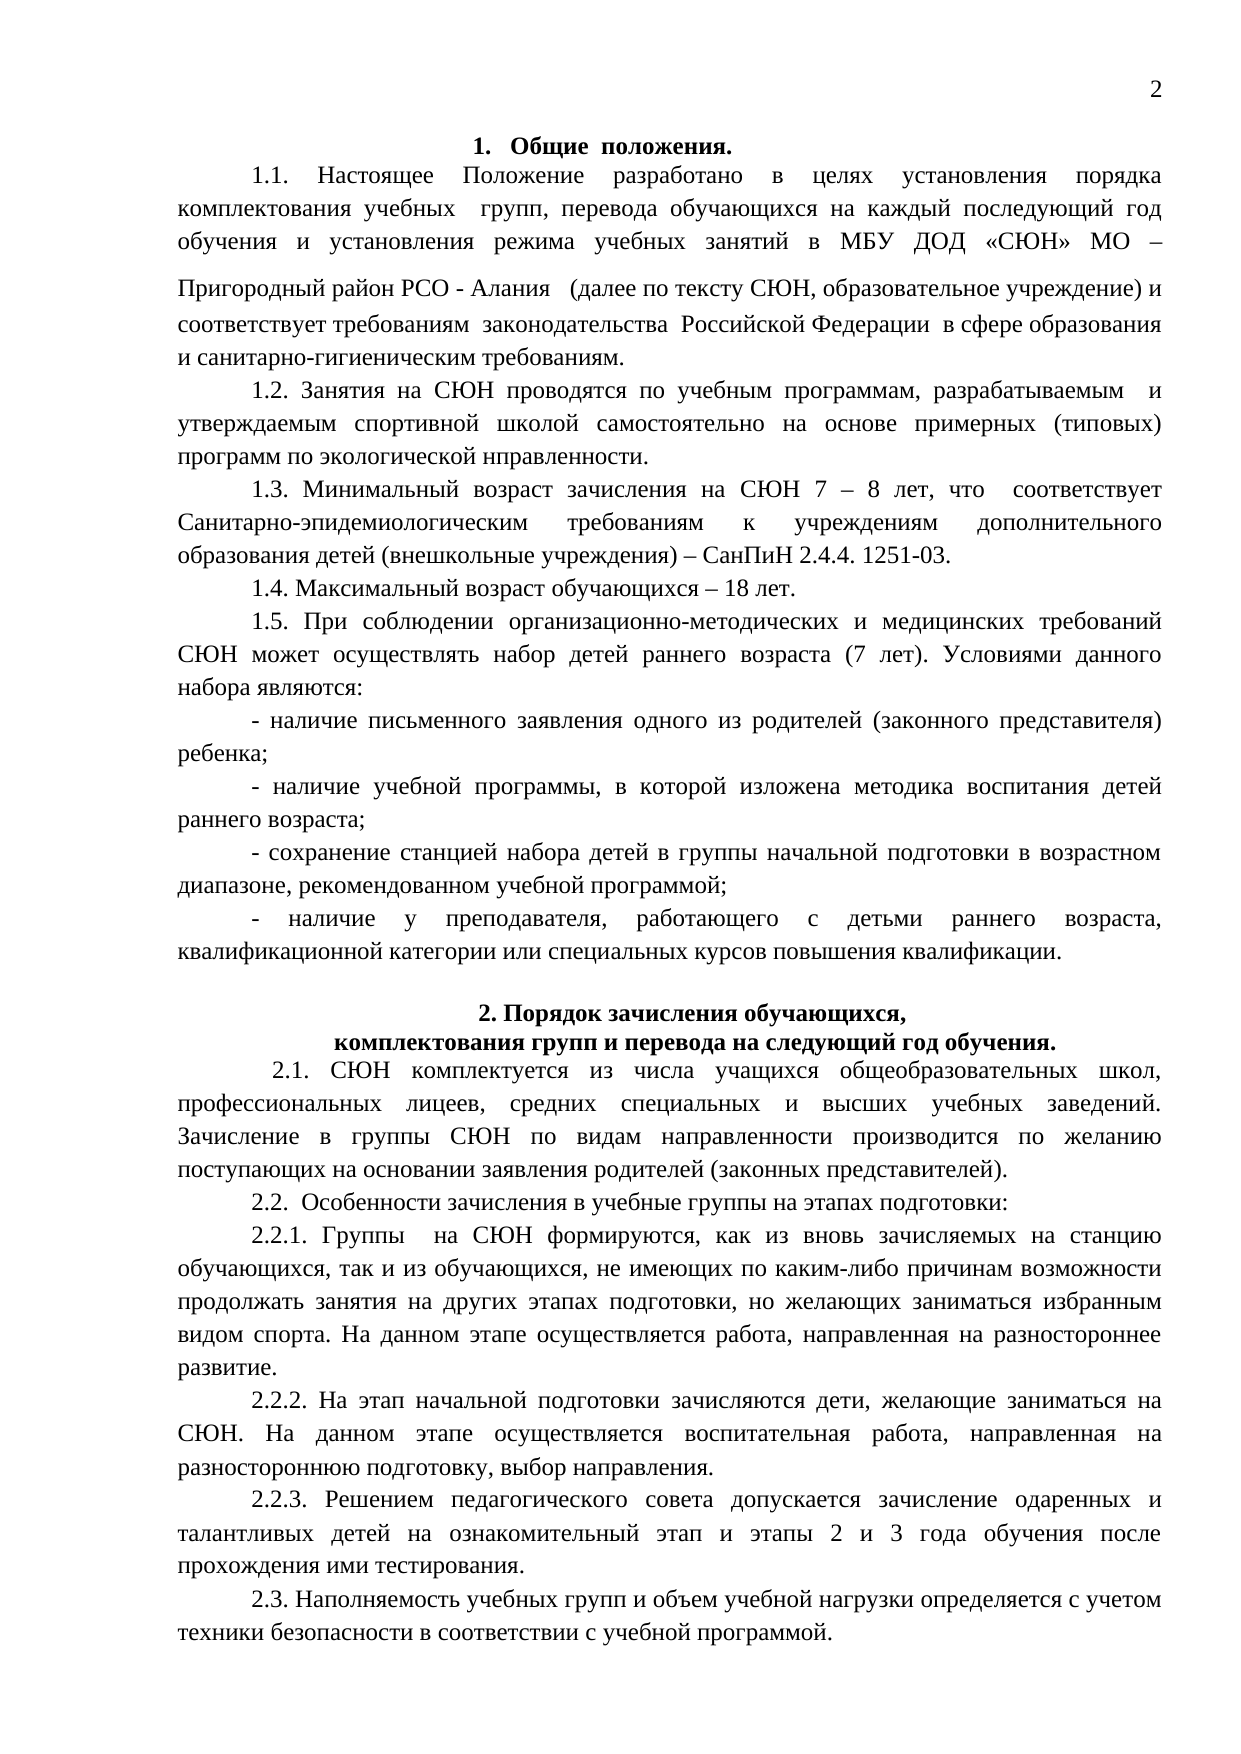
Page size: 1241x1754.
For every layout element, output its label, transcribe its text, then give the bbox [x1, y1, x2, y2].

text 1.4. Максимальный возраст обучающихся – 18 лет. [177, 573, 1162, 602]
text 1.5. При соблюдении организационно-методических и медицинских требований СЮН может осуществлять набор детей раннего возраста (7 лет). Условиями данного набора являются: [177, 606, 1162, 701]
text 2.2.1. Группы на СЮН формируются, как из вновь зачисляемых на станцию обучающихся, так и из обучающихся, не имеющих по каким-либо причинам возможности продолжать занятия на других этапах подготовки, но желающих заниматься избранным видом спорта. На данном этапе осуществляется работа, направленная на разностороннее развитие. [177, 1220, 1162, 1381]
text - наличие у преподавателя, работающего с детьми раннего возраста, квалификационной категории или специальных курсов повышения квалификации. [177, 903, 1162, 965]
text 2.1. СЮН комплектуется из числа учащихся общеобразовательных школ, профессиональных лицеев, средних специальных и высших учебных заведений. Зачисление в группы СЮН по видам направленности производится по желанию поступающих на основании заявления родителей (законных представителей). [177, 1055, 1162, 1183]
text 2.2.3. Решением педагогического совета допускается зачисление одаренных и талантливых детей на ознакомительный этап и этапы 2 и 3 года обучения после прохождения ими тестирования. [177, 1484, 1162, 1579]
text - наличие учебной программы, в которой изложена методика воспитания детей раннего возраста; [177, 771, 1162, 833]
text 2. Порядок зачисления обучающихся, [177, 998, 1162, 1027]
text комплектования групп и перевода на следующий год обучения. [177, 1027, 1162, 1055]
text - сохранение станцией набора детей в группы начальной подготовки в возрастном диапазоне, рекомендованном учебной программой; [177, 837, 1162, 899]
text 2.2. Особенности зачисления в учебные группы на этапах подготовки: [177, 1187, 1162, 1216]
text 2.2.2. На этап начальной подготовки зачисляются дети, желающие заниматься на СЮН. На данном этапе осуществляется воспитательная работа, направленная на разностороннюю подготовку, выбор направления. [177, 1386, 1162, 1480]
list Общие положения. [472, 131, 1162, 160]
text 2.3. Наполняемость учебных групп и объем учебной нагрузки определяется с учетом техники безопасности в соответствии с учебной программой. [177, 1584, 1162, 1645]
text 1.1. Настоящее Положение разработано в целях установления порядка комплектования учебных групп, перевода обучающихся на каждый последующий год обучения и установления режима учебных занятий в МБУ ДОД «СЮН» МО – Пригородный район РСО - Алания (далее по тексту СЮН, образовательное учреждение) и соответствует требованиям законодательства Российской Федерации в сфере образования и санитарно-гигиеническим требованиям. [177, 160, 1162, 370]
text 1.2. Занятия на СЮН проводятся по учебным программам, разрабатываемым и утверждаемым спортивной школой самостоятельно на основе примерных (типовых) программ по экологической нправленности. [177, 375, 1162, 469]
text 1.3. Минимальный возраст зачисления на СЮН 7 – 8 лет, что соответствует Санитарно-эпидемиологическим требованиям к учреждениям дополнительного образования детей (внешкольные учреждения) – СанПиН 2.4.4. 1251-03. [177, 474, 1162, 568]
text - наличие письменного заявления одного из родителей (законного представителя) ребенка; [177, 705, 1162, 767]
